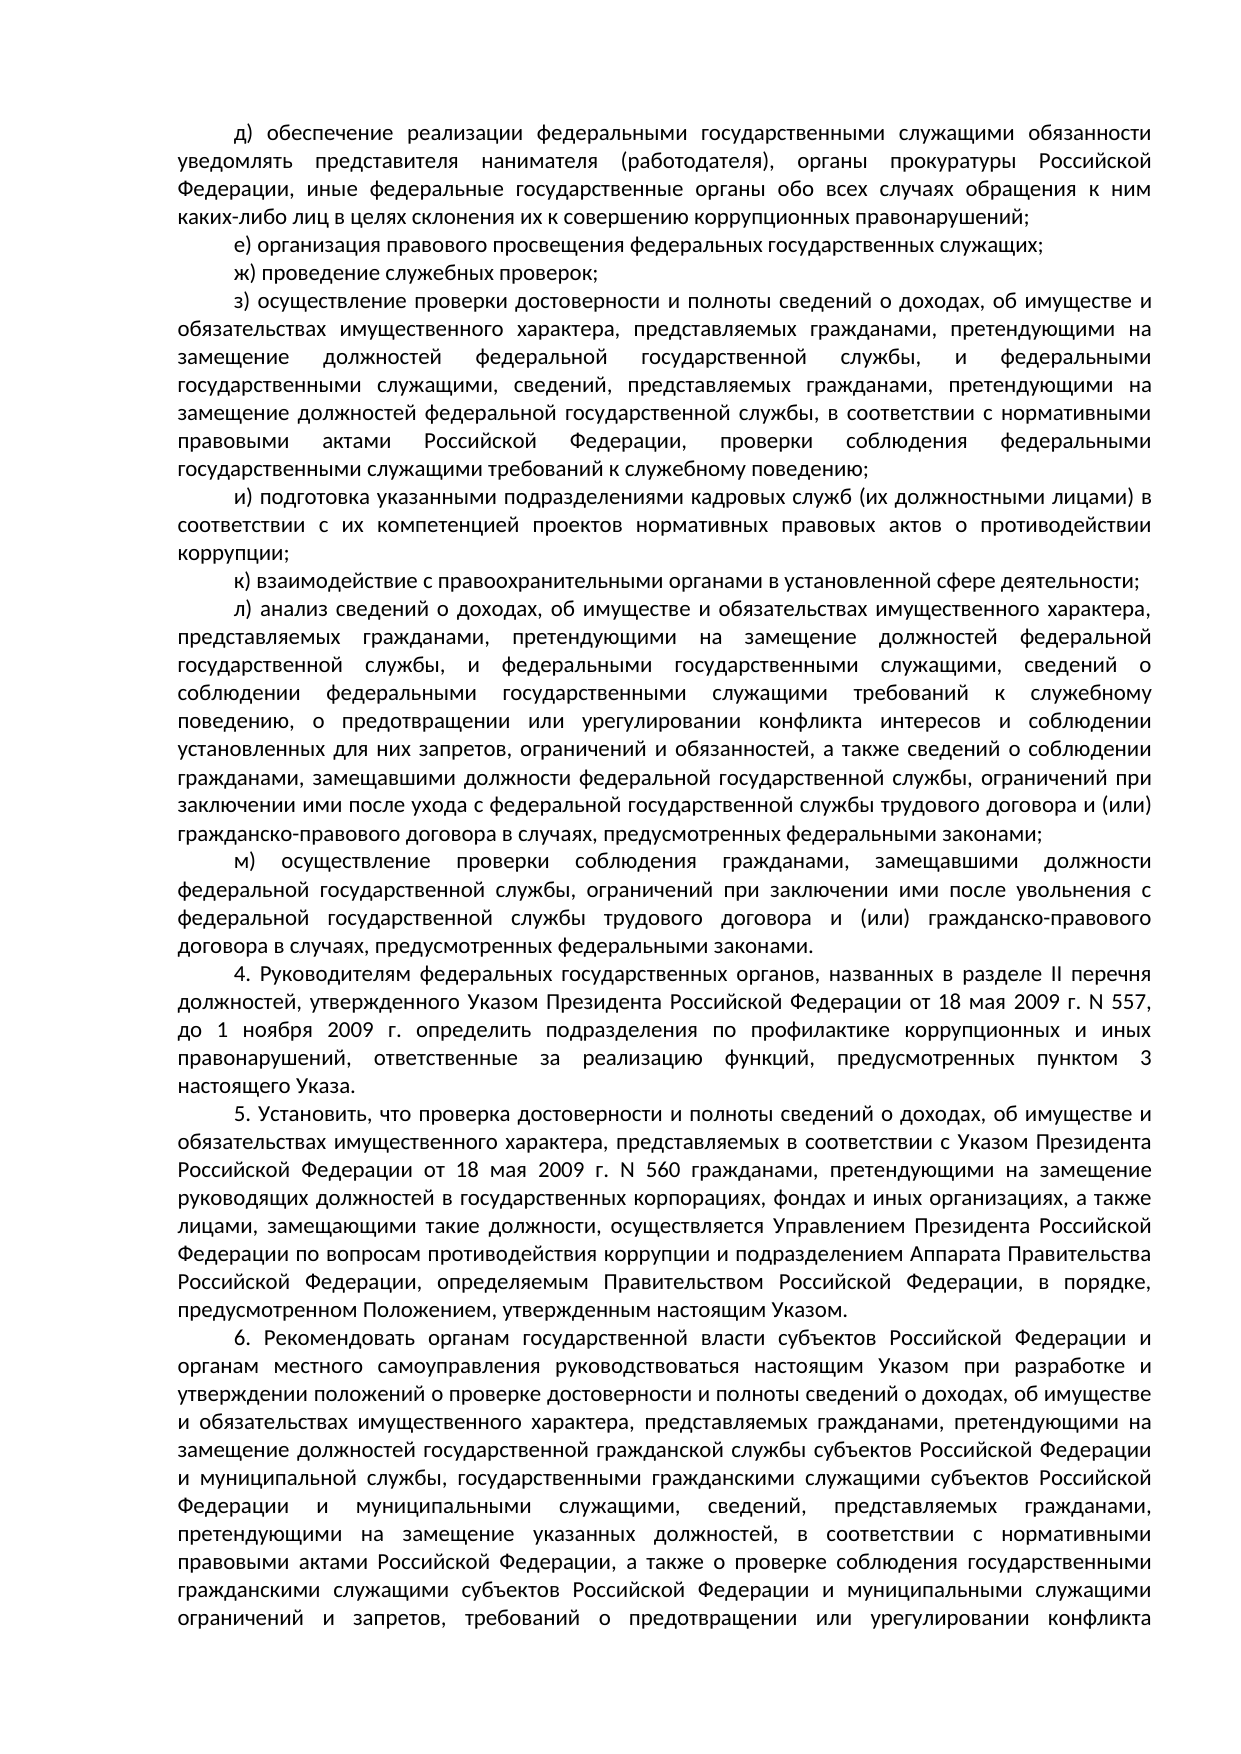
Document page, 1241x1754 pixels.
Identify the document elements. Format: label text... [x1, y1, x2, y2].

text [177, 1323, 1152, 1631]
text е) организация правового просвещения федеральных государственных служащих; [177, 230, 1152, 258]
text 5. Установить, что проверка достоверности и полноты сведений о доходах, об имуществе и обязательствах имущественного характера, представляемых в соответствии с Указом Президента Российской Федерации от 18 мая 2009 г. N 560 гражданами, претендующими на замещение руководящих должностей в государственных корпорациях, фондах и иных организациях, а также лицами, замещающими такие должности, осуществляется Управлением Президента Российской Федерации по вопросам противодействия коррупции и подразделением Аппарата Правительства Российской Федерации, определяемым Правительством Российской Федерации, в порядке, предусмотренном Положением, утвержденным настоящим Указом. [177, 1099, 1152, 1323]
text и) подготовка указанными подразделениями кадровых служб (их должностными лицами) в соответствии с их компетенцией проектов нормативных правовых актов о противодействии коррупции; [177, 482, 1152, 566]
text д) обеспечение реализации федеральными государственными служащими обязанности уведомлять представителя нанимателя (работодателя), органы прокуратуры Российской Федерации, иные федеральные государственные органы обо всех случаях обращения к ним каких-либо лиц в целях склонения их к совершению коррупционных правонарушений; [177, 118, 1152, 230]
text 4. Руководителям федеральных государственных органов, названных в разделе II перечня должностей, утвержденного Указом Президента Российской Федерации от 18 мая 2009 г. N 557, до 1 ноября 2009 г. определить подразделения по профилактике коррупционных и иных правонарушений, ответственные за реализацию функций, предусмотренных пунктом 3 настоящего Указа. [177, 959, 1152, 1099]
text к) взаимодействие с правоохранительными органами в установленной сфере деятельности; [177, 566, 1152, 594]
text м) осуществление проверки соблюдения гражданами, замещавшими должности федеральной государственной службы, ограничений при заключении ими после увольнения с федеральной государственной службы трудового договора и (или) гражданско-правового договора в случаях, предусмотренных федеральными законами. [177, 847, 1152, 959]
text з) осуществление проверки достоверности и полноты сведений о доходах, об имуществе и обязательствах имущественного характера, представляемых гражданами, претендующими на замещение должностей федеральной государственной службы, и федеральными государственными служащими, сведений, представляемых гражданами, претендующими на замещение должностей федеральной государственной службы, в соответствии с нормативными правовыми актами Российской Федерации, проверки соблюдения федеральными государственными служащими требований к служебному поведению; [177, 286, 1152, 482]
text ж) проведение служебных проверок; [177, 258, 1152, 286]
text л) анализ сведений о доходах, об имуществе и обязательствах имущественного характера, представляемых гражданами, претендующими на замещение должностей федеральной государственной службы, и федеральными государственными служащими, сведений о соблюдении федеральными государственными служащими требований к служебному поведению, о предотвращении или урегулировании конфликта интересов и соблюдении установленных для них запретов, ограничений и обязанностей, а также сведений о соблюдении гражданами, замещавшими должности федеральной государственной службы, ограничений при заключении ими после ухода с федеральной государственной службы трудового договора и (или) гражданско-правового договора в случаях, предусмотренных федеральными законами; [177, 594, 1152, 847]
